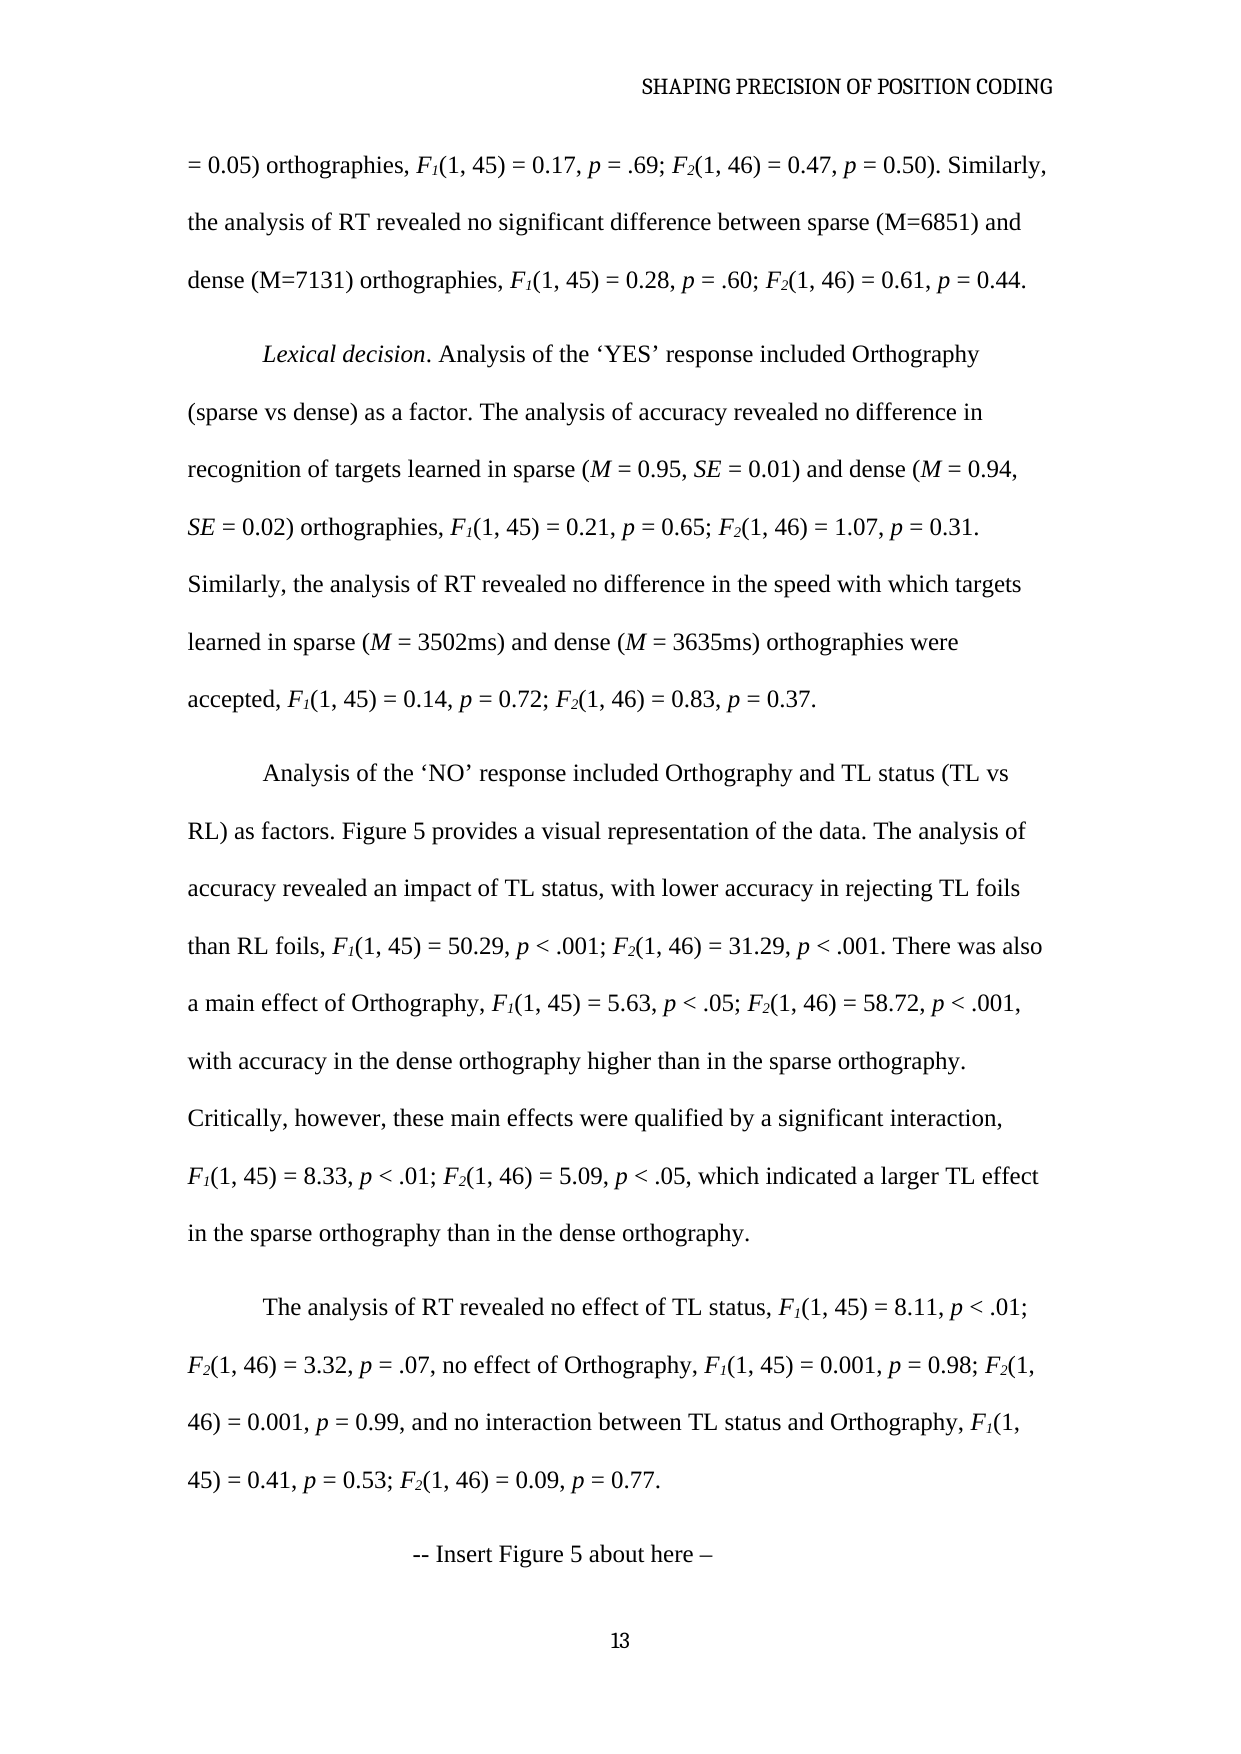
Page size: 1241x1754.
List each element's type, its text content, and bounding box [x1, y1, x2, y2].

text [187, 150, 1053, 294]
text -- Insert Figure 5 about here – [187, 1539, 1053, 1568]
text The analysis of RT revealed no effect of TL status, F1(1, 45) = 8.11, p < .01; F2(1, 46) = 3.32, p = .07, no effect of Orthography, F1(1, 45) = 0.001, p = 0.98; F2(1, 46) = 0.001, p = 0.99, and no interaction between TL status and Orthography, F1(1, 45) = 0.41, p = 0.53; F2(1, 46) = 0.09, p = 0.77. [187, 1292, 1053, 1494]
text Analysis of the ‘NO’ response included Orthography and TL status (TL vs RL) as factors. Figure 5 provides a visual representation of the data. The analysis of accuracy revealed an impact of TL status, with lower accuracy in rejecting TL foils than RL foils, F1(1, 45) = 50.29, p < .001; F2(1, 46) = 31.29, p < .001. There was also a main effect of Orthography, F1(1, 45) = 5.63, p < .05; F2(1, 46) = 58.72, p < .001, with accuracy in the dense orthography higher than in the sparse orthography. Critically, however, these main effects were qualified by a significant interaction, F1(1, 45) = 8.33, p < .01; F2(1, 46) = 5.09, p < .05, which indicated a larger TL effect in the sparse orthography than in the dense orthography. [187, 758, 1053, 1247]
text Lexical decision. Analysis of the ‘YES’ response included Orthography (sparse vs dense) as a factor. The analysis of accuracy revealed no difference in recognition of targets learned in sparse (M = 0.95, SE = 0.01) and dense (M = 0.94, SE = 0.02) orthographies, F1(1, 45) = 0.21, p = 0.65; F2(1, 46) = 1.07, p = 0.31. Similarly, the analysis of RT revealed no difference in the speed with which targets learned in sparse (M = 3502ms) and dense (M = 3635ms) orthographies were accepted, F1(1, 45) = 0.14, p = 0.72; F2(1, 46) = 0.83, p = 0.37. [187, 339, 1053, 713]
